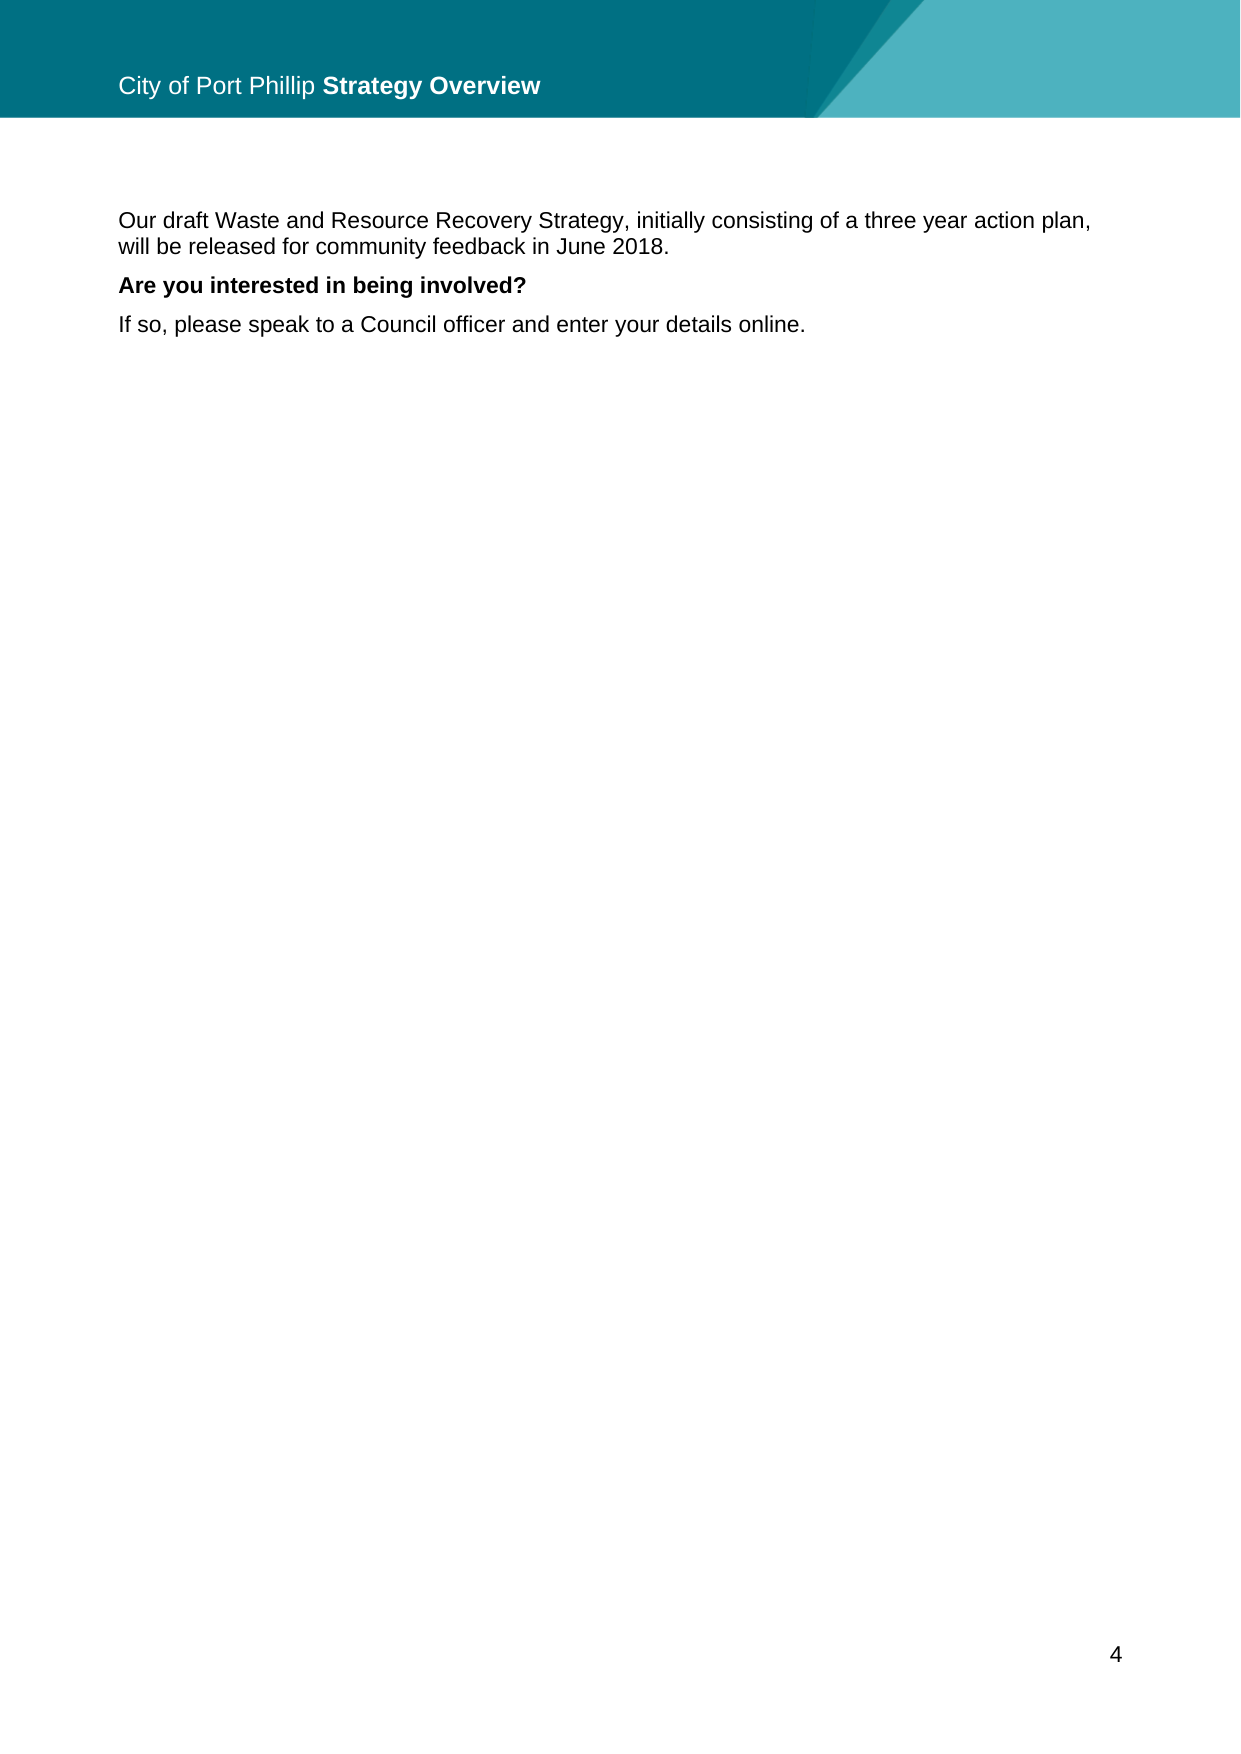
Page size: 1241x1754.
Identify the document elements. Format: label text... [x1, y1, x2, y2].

text Are you interested in being involved? [118, 272, 1122, 298]
text Our draft Waste and Resource Recovery Strategy, initially consisting of a three year action plan, will be released for community feedback in June 2018. [118, 207, 1122, 259]
text If so, please speak to a Council officer and enter your details online. [118, 311, 1122, 337]
picture [0, 0, 1241, 119]
